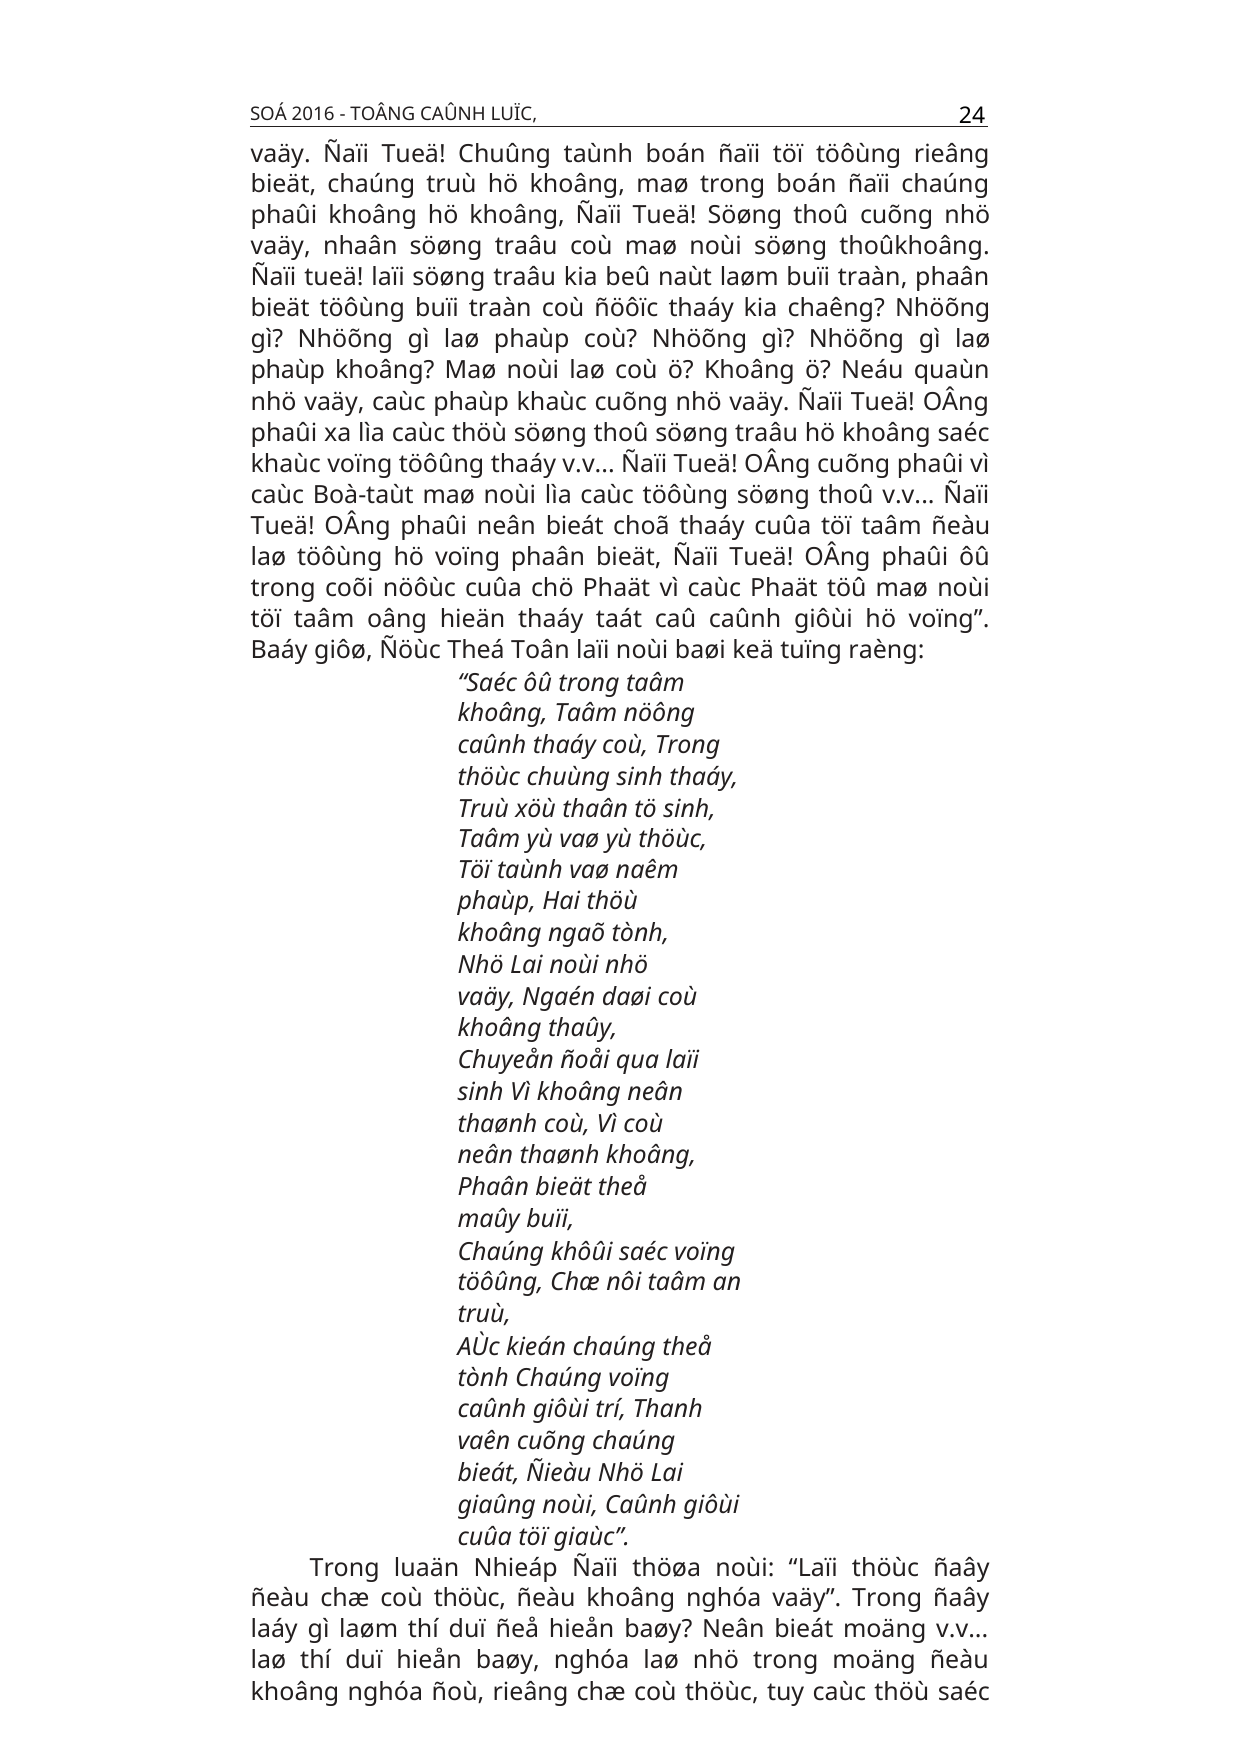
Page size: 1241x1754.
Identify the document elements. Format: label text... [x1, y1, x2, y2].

text Taâm yù vaø yù thöùc, [457, 824, 1092, 853]
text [250, 1552, 990, 1707]
text Töï taùnh vaø naêm phaùp, Hai thöù khoâng ngaõ tònh, Nhö Lai noùi nhö vaäy, Ngaén daøi coù khoâng thaûy, Chuyeån ñoåi qua laïi sinh Vì khoâng neân thaønh coù, Vì coù neân thaønh khoâng, Phaân bieät theå maûy buïi, [457, 853, 711, 1235]
text Chaúng khôûi saéc voïng töôûng, Chæ nôi taâm an truù, [457, 1235, 746, 1330]
text AÙc kieán chaúng theå tònh Chaúng voïng caûnh giôùi trí, Thanh vaên cuõng chaúng bieát, Ñieàu Nhö Lai giaûng noùi, Caûnh giôùi cuûa töï giaùc”. [457, 1330, 743, 1552]
text vaäy. Ñaïi Tueä! Chuûng taùnh boán ñaïi töï töôùng rieâng bieät, chaúng truù hö khoâng, maø trong boán ñaïi chaúng phaûi khoâng hö khoâng, Ñaïi Tueä! Söøng thoû cuõng nhö vaäy, nhaân söøng traâu coù maø noùi söøng thoûkhoâng. Ñaïi tueä! laïi söøng traâu kia beû naùt laøm buïi traàn, phaân bieät töôùng buïi traàn coù ñöôïc thaáy kia chaêng? Nhöõng gì? Nhöõng gì laø phaùp coù? Nhöõng gì? Nhöõng gì laø phaùp khoâng? Maø noùi laø coù ö? Khoâng ö? Neáu quaùn nhö vaäy, caùc phaùp khaùc cuõng nhö vaäy. Ñaïi Tueä! OÂng phaûi xa lìa caùc thöù söøng thoû söøng traâu hö khoâng saéc khaùc voïng töôûng thaáy v.v... Ñaïi Tueä! OÂng cuõng phaûi vì caùc Boà-taùt maø noùi lìa caùc töôùng söøng thoû v.v... Ñaïi Tueä! OÂng phaûi neân bieát choã thaáy cuûa töï taâm ñeàu laø töôùng hö voïng phaân bieät, Ñaïi Tueä! OÂng phaûi ôû trong coõi nöôùc cuûa chö Phaät vì caùc Phaät töû maø noùi töï taâm oâng hieän thaáy taát caû caûnh giôùi hö voïng”. Baáy giôø, Ñöùc Theá Toân laïi noùi baøi keä tuïng raèng: [250, 138, 990, 666]
text “Saéc ôû trong taâm khoâng, Taâm nöông caûnh thaáy coù, Trong thöùc chuùng sinh thaáy, Truù xöù thaân tö sinh, [457, 666, 746, 824]
